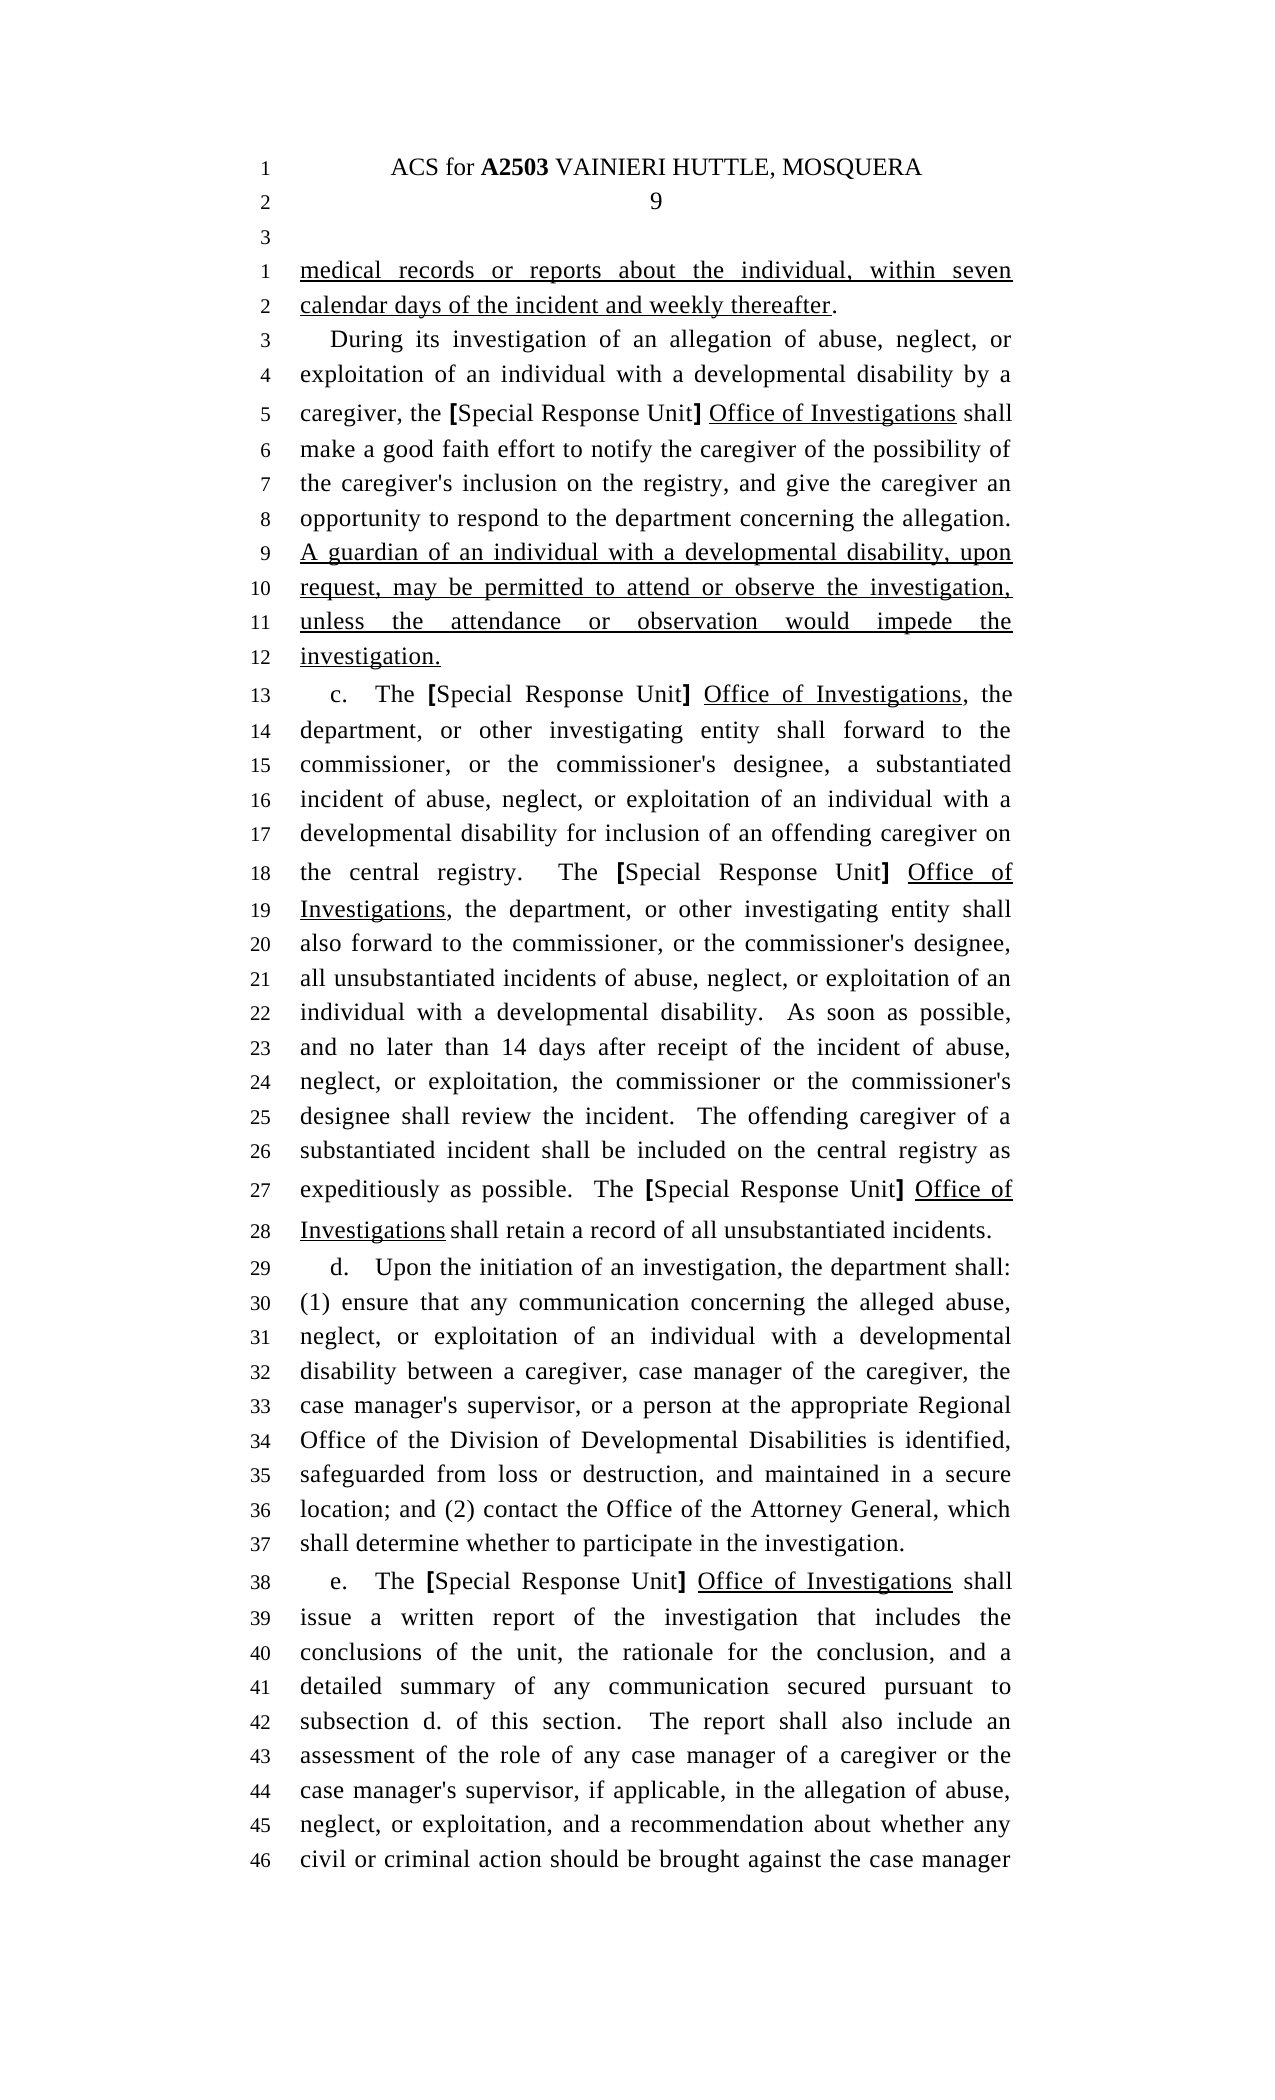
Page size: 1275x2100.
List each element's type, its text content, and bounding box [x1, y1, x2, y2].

text c. The [Special Response Unit] Office of Investigations, the department, or other investigating entity shall forward to the commissioner, or the commissioner's designee, a substantiated incident of abuse, neglect, or exploitation of an individual with a developmental disability for inclusion of an offending caregiver on the central registry. The [Special Response Unit] Office of Investigations, the department, or other investigating entity shall also forward to the commissioner, or the commissioner's designee, all unsubstantiated incidents of abuse, neglect, or exploitation of an individual with a developmental disability. As soon as possible, and no later than 14 days after receipt of the incident of abuse, neglect, or exploitation, the commissioner or the commissioner's designee shall review the incident. The offending caregiver of a substantiated incident shall be included on the central registry as expeditiously as possible. The [Special Response Unit] Office of Investigations shall retain a record of all unsubstantiated incidents. [300, 675, 1012, 1246]
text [300, 1563, 1012, 1873]
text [300, 255, 1012, 280]
text During its investigation of an allegation of abuse, neglect, or exploitation of an individual with a developmental disability by a caregiver, the [Special Response Unit] Office of Investigations shall make a good faith effort to notify the caregiver of the possibility of the caregiver's inclusion on the registry, and give the caregiver an opportunity to respond to the department concerning the allegation. A guardian of an individual with a developmental disability, upon request, may be permitted to attend or observe the investigation, unless the attendance or observation would impede the investigation. [300, 324, 1012, 562]
text d. Upon the initiation of an investigation, the department shall: (1) ensure that any communication concerning the alleged abuse, neglect, or exploitation of an individual with a developmental disability between a caregiver, case manager of the caregiver, the case manager's supervisor, or a person at the appropriate Regional Office of the Division of Developmental Disabilities is identified, safeguarded from loss or destruction, and maintained in a secure location; and (2) contact the Office of the Attorney General, which shall determine whether to participate in the investigation. [300, 1252, 1012, 1557]
